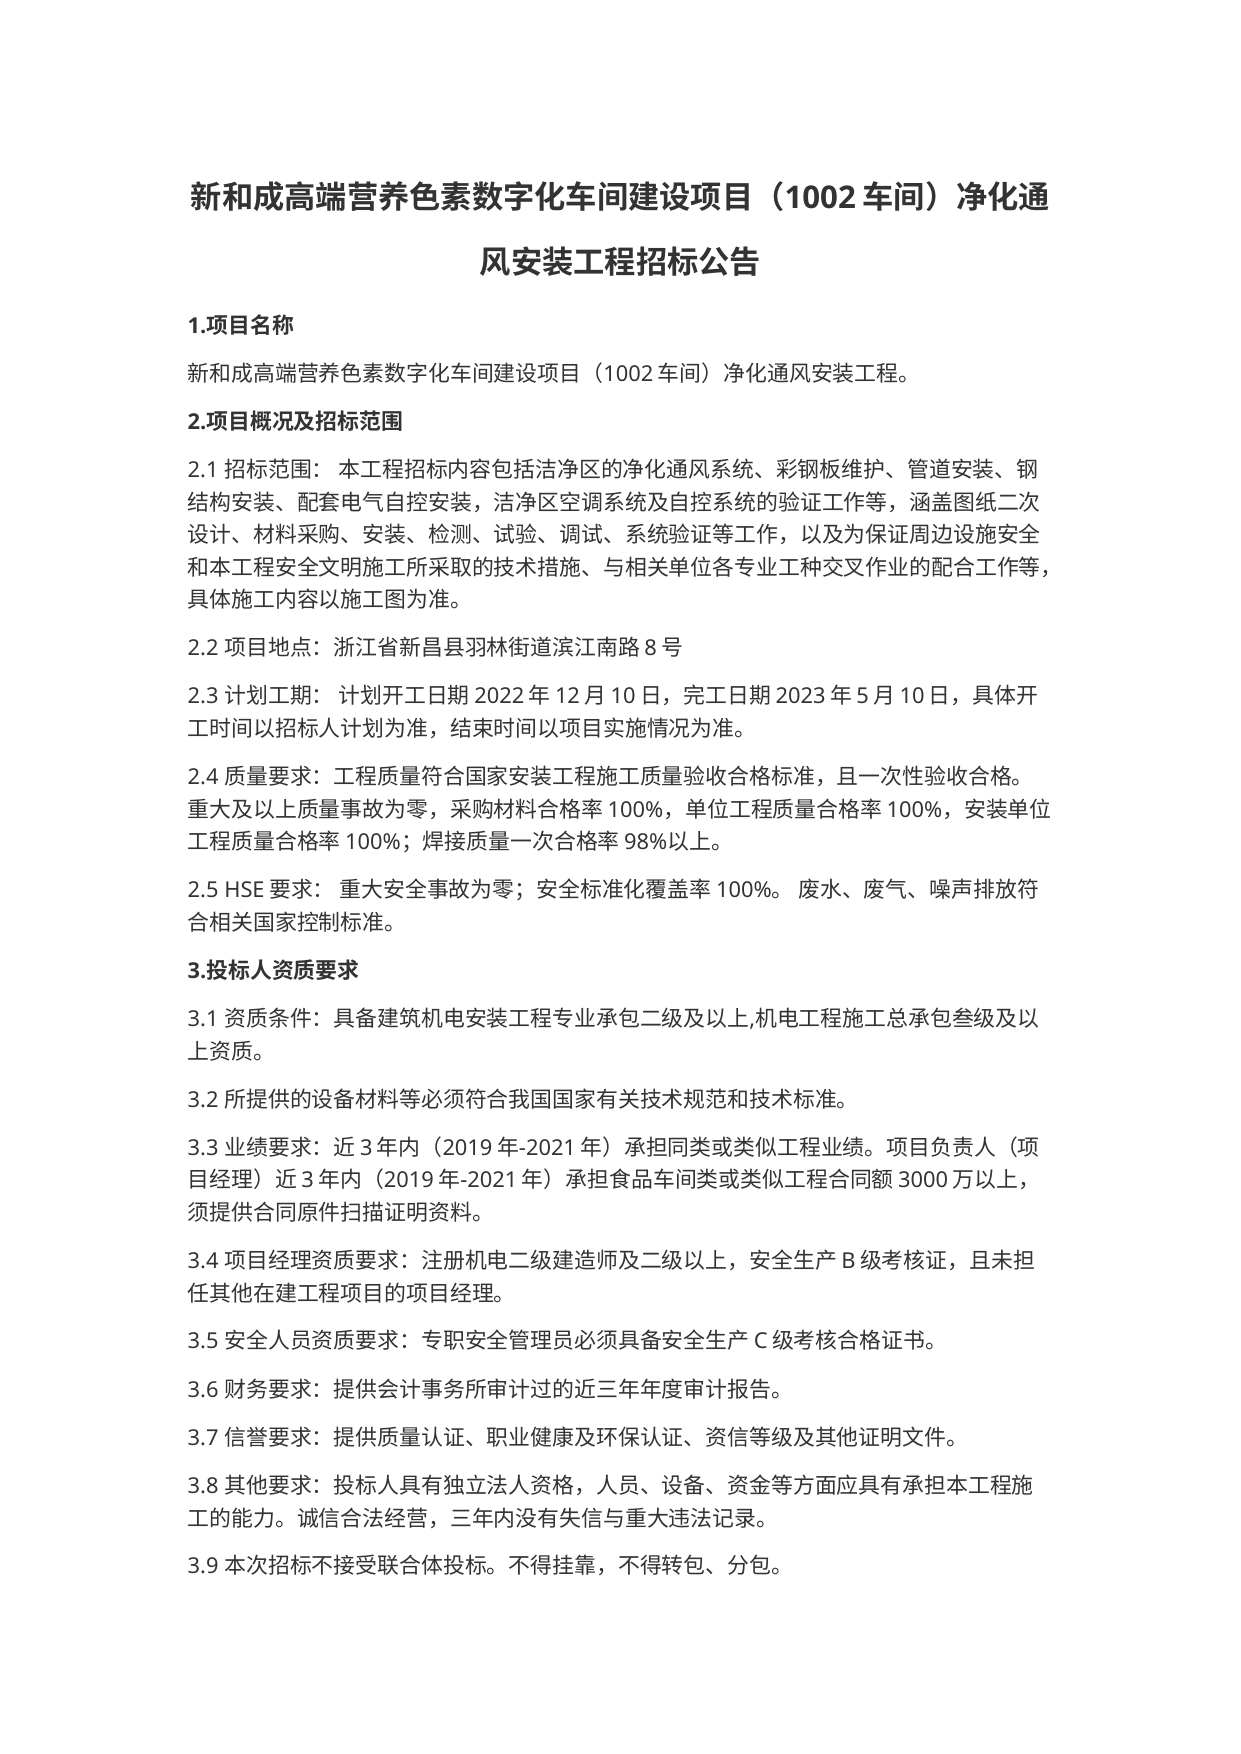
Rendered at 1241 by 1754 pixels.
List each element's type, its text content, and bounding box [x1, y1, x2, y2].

text 2.3 计划工期： 计划开工日期2022年12月10日，完工日期2023年5月10日，具体开工时间以招标人计划为准，结束时间以项目实施情况为准。 [187, 678, 1053, 743]
text 3.4 项目经理资质要求：注册机电二级建造师及二级以上，安全生产B级考核证，且未担任其他在建工程项目的项目经理。 [187, 1243, 1053, 1308]
text 2.5 HSE要求： 重大安全事故为零；安全标准化覆盖率100%。 废水、废气、噪声排放符合相关国家控制标准。 [187, 872, 1053, 937]
text 新和成高端营养色素数字化车间建设项目（1002车间）净化通风安装工程招标公告 [187, 162, 1053, 292]
text 3.8 其他要求：投标人具有独立法人资格，人员、设备、资金等方面应具有承担本工程施工的能力。诚信合法经营，三年内没有失信与重大违法记录。 [187, 1468, 1053, 1533]
text 3.3 业绩要求：近3年内（2019年-2021年）承担同类或类似工程业绩。项目负责人（项目经理）近3年内（2019年-2021年）承担食品车间类或类似工程合同额3000万以上，须提供合同原件扫描证明资料。 [187, 1129, 1053, 1227]
text 2.4 质量要求：工程质量符合国家安装工程施工质量验收合格标准，且一次性验收合格。重大及以上质量事故为零，采购材料合格率100%，单位工程质量合格率100%，安装单位工程质量合格率100%；焊接质量一次合格率98%以上。 [187, 759, 1053, 856]
text 2.2 项目地点：浙江省新昌县羽林街道滨江南路8号 [187, 630, 1053, 663]
text 1.项目名称 [187, 308, 1053, 340]
text 新和成高端营养色素数字化车间建设项目（1002车间）净化通风安装工程。 [187, 356, 1053, 388]
text 2.1 招标范围： 本工程招标内容包括洁净区的净化通风系统、彩钢板维护、管道安装、钢结构安装、配套电气自控安装，洁净区空调系统及自控系统的验证工作等，涵盖图纸二次设计、材料采购、安装、检测、试验、调试、系统验证等工作，以及为保证周边设施安全和本工程安全文明施工所采取的技术措施、与相关单位各专业工种交叉作业的配合工作等，具体施工内容以施工图为准。 [187, 452, 1053, 614]
text 3.投标人资质要求 [187, 953, 1053, 985]
text 3.9 本次招标不接受联合体投标。不得挂靠，不得转包、分包。 [187, 1548, 1053, 1581]
text 3.7 信誉要求：提供质量认证、职业健康及环保认证、资信等级及其他证明文件。 [187, 1419, 1053, 1452]
text 2.项目概况及招标范围 [187, 404, 1053, 436]
text 3.5 安全人员资质要求：专职安全管理员必须具备安全生产C级考核合格证书。 [187, 1323, 1053, 1356]
text 3.6 财务要求：提供会计事务所审计过的近三年年度审计报告。 [187, 1371, 1053, 1404]
text 3.2 所提供的设备材料等必须符合我国国家有关技术规范和技术标准。 [187, 1081, 1053, 1114]
text 3.1 资质条件：具备建筑机电安装工程专业承包二级及以上,机电工程施工总承包叁级及以上资质。 [187, 1001, 1053, 1066]
